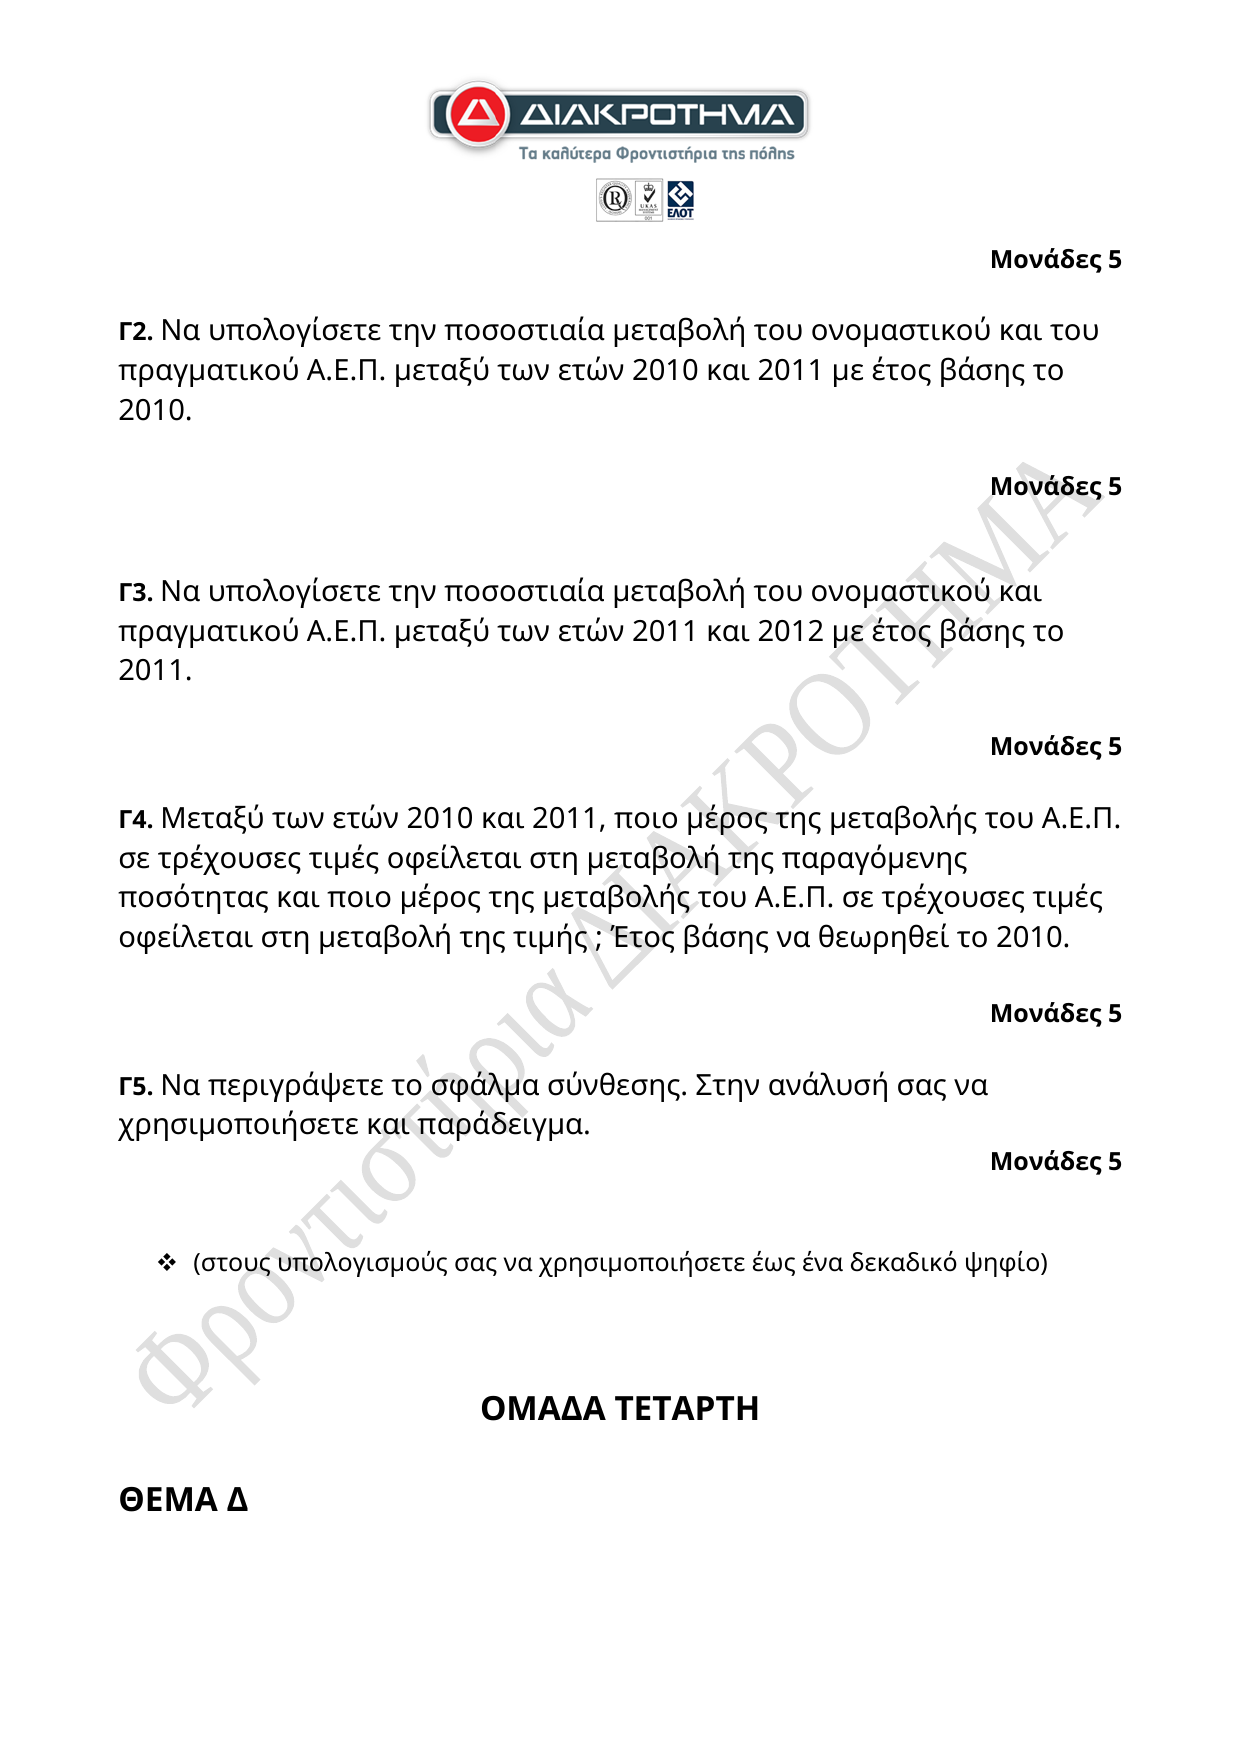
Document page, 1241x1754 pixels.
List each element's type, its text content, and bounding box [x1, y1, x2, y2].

text Μονάδες 5 [118, 241, 1122, 275]
text ΘΕΜΑ Δ [118, 1475, 1122, 1521]
text Γ2. Να υπολογίσετε την ποσοστιαία μεταβολή του ονομαστικού και του πραγματικού Α.Ε.Π. μεταξύ των ετών 2010 και 2011 με έτος βάσης το 2010. [118, 309, 1122, 428]
text Μονάδες 5 [118, 729, 1122, 763]
text ΟΜΑΔΑ ΤΕΤΑΡΤΗ [118, 1384, 1122, 1430]
text Γ3. Να υπολογίσετε την ποσοστιαία μεταβολή του ονομαστικού και πραγματικού Α.Ε.Π. μεταξύ των ετών 2011 και 2012 με έτος βάσης το 2011. [118, 570, 1122, 689]
text Μονάδες 5 [118, 468, 1122, 502]
text Μονάδες 5 [118, 1143, 1122, 1177]
text Μονάδες 5 [118, 996, 1122, 1030]
picture [413, 73, 827, 242]
list (στους υπολογισμούς σας να χρησιμοποιήσετε έως ένα δεκαδικό ψηφίο) [156, 1245, 1122, 1279]
text Γ5. Να περιγράψετε το σφάλμα σύνθεσης. Στην ανάλυσή σας να χρησιμοποιήσετε και παράδειγμα. [118, 1064, 1122, 1143]
text Γ4. Μεταξύ των ετών 2010 και 2011, ποιο μέρος της μεταβολής του Α.Ε.Π. σε τρέχουσες τιμές οφείλεται στη μεταβολή της παραγόμενης ποσότητας και ποιο μέρος της μεταβολής του Α.Ε.Π. σε τρέχουσες τιμές οφείλεται στη μεταβολή της τιμής ; Έτος βάσης να θεωρηθεί το 2010. [118, 797, 1122, 956]
